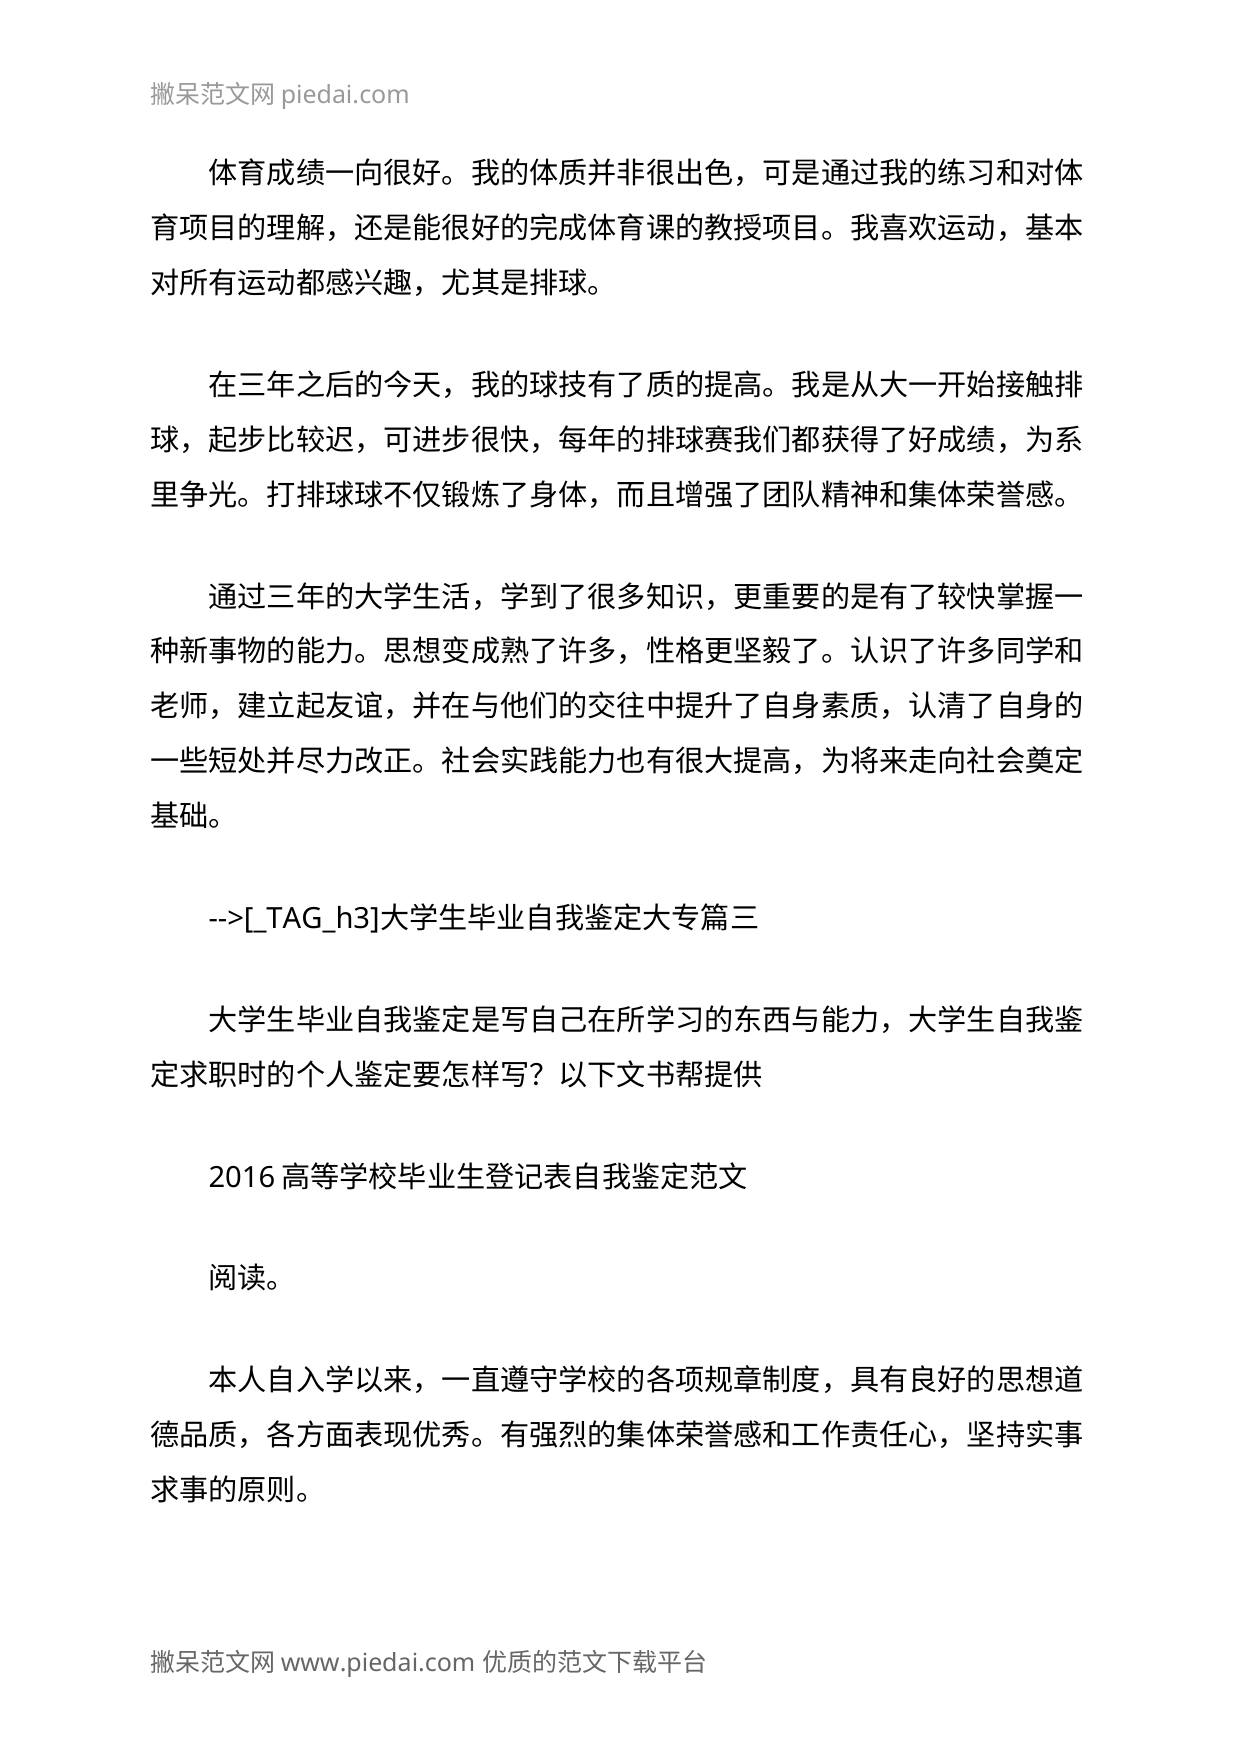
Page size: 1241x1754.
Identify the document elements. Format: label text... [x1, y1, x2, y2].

text 在三年之后的今天，我的球技有了质的提高。我是从大一开始接触排球，起步比较迟，可进步很快，每年的排球赛我们都获得了好成绩，为系里争光。打排球球不仅锻炼了身体，而且增强了团队精神和集体荣誉感。 [150, 362, 1090, 514]
text 通过三年的大学生活，学到了很多知识，更重要的是有了较快掌握一种新事物的能力。思想变成熟了许多，性格更坚毅了。认识了许多同学和老师，建立起友谊，并在与他们的交往中提升了自身素质，认清了自身的一些短处并尽力改正。社会实践能力也有很大提高，为将来走向社会奠定基础。 [150, 573, 1090, 835]
text 2016高等学校毕业生登记表自我鉴定范文 [150, 1153, 1090, 1196]
text 体育成绩一向很好。我的体质并非很出色，可是通过我的练习和对体育项目的理解，还是能很好的完成体育课的教授项目。我喜欢运动，基本对所有运动都感兴趣，尤其是排球。 [150, 150, 1090, 302]
text 本人自入学以来，一直遵守学校的各项规章制度，具有良好的思想道 德品质，各方面表现优秀。有强烈的集体荣誉感和工作责任心，坚持实事求事的原则。 [150, 1357, 1090, 1509]
text -->[_TAG_h3]大学生毕业自我鉴定大专篇三 [150, 894, 1090, 937]
text 阅读。 [150, 1255, 1090, 1297]
text 大学生毕业自我鉴定是写自己在所学习的东西与能力，大学生自我鉴定求职时的个人鉴定要怎样写？以下文书帮提供 [150, 996, 1090, 1094]
